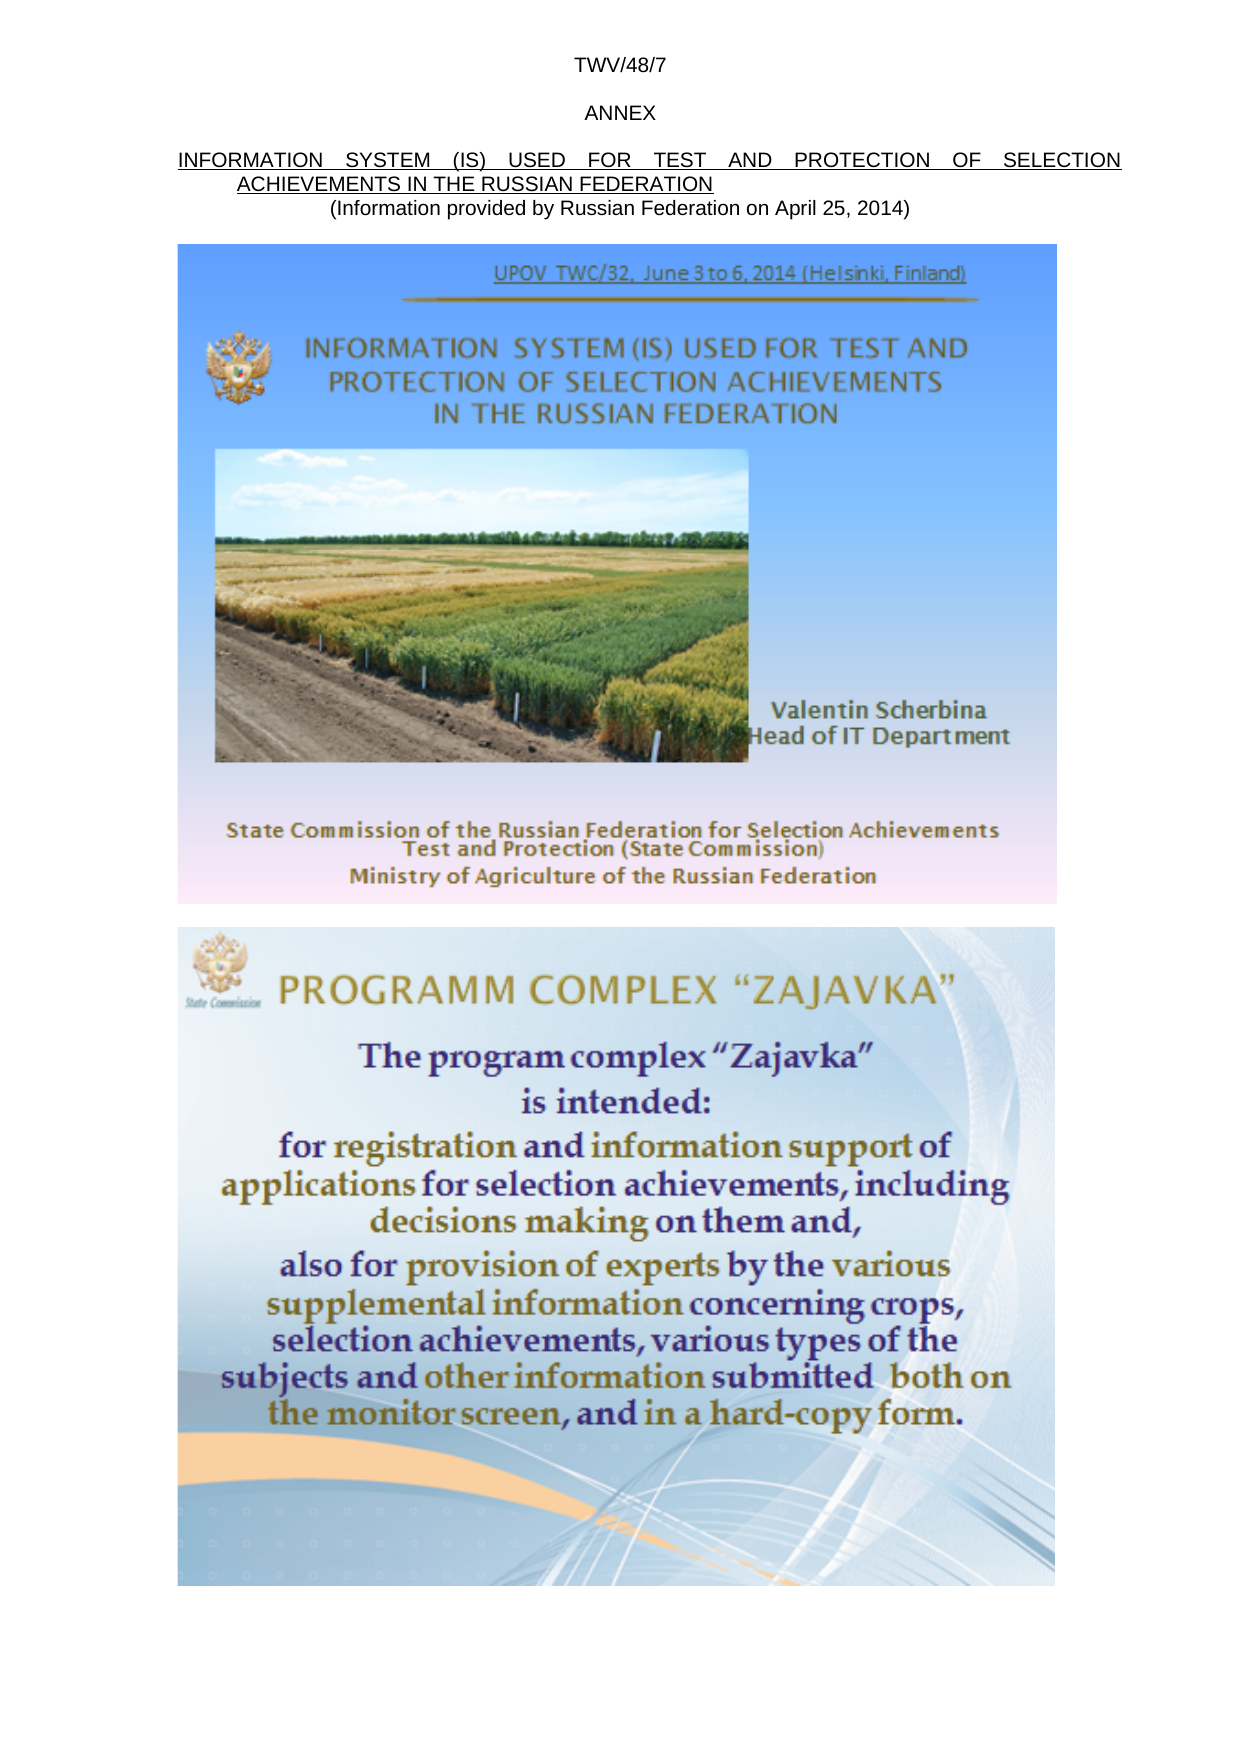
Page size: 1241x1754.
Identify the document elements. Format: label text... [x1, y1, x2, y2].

text INFORMATION SYSTEM (IS) USED FOR TEST AND PROTECTION OF SELECTION ACHIEVEMENTS IN THE RUSSIAN FEDERATION [178, 148, 1122, 169]
picture [177, 244, 1057, 904]
text INFORMATION SYSTEM (IS) USED FOR TEST AND PROTECTION OF SELECTION ACHIEVEMENTS IN THE RUSSIAN FEDERATION [178, 170, 1122, 196]
picture [177, 927, 1055, 1586]
text (Information provided by Russian Federation on April 25, 2014) [118, 196, 1122, 220]
